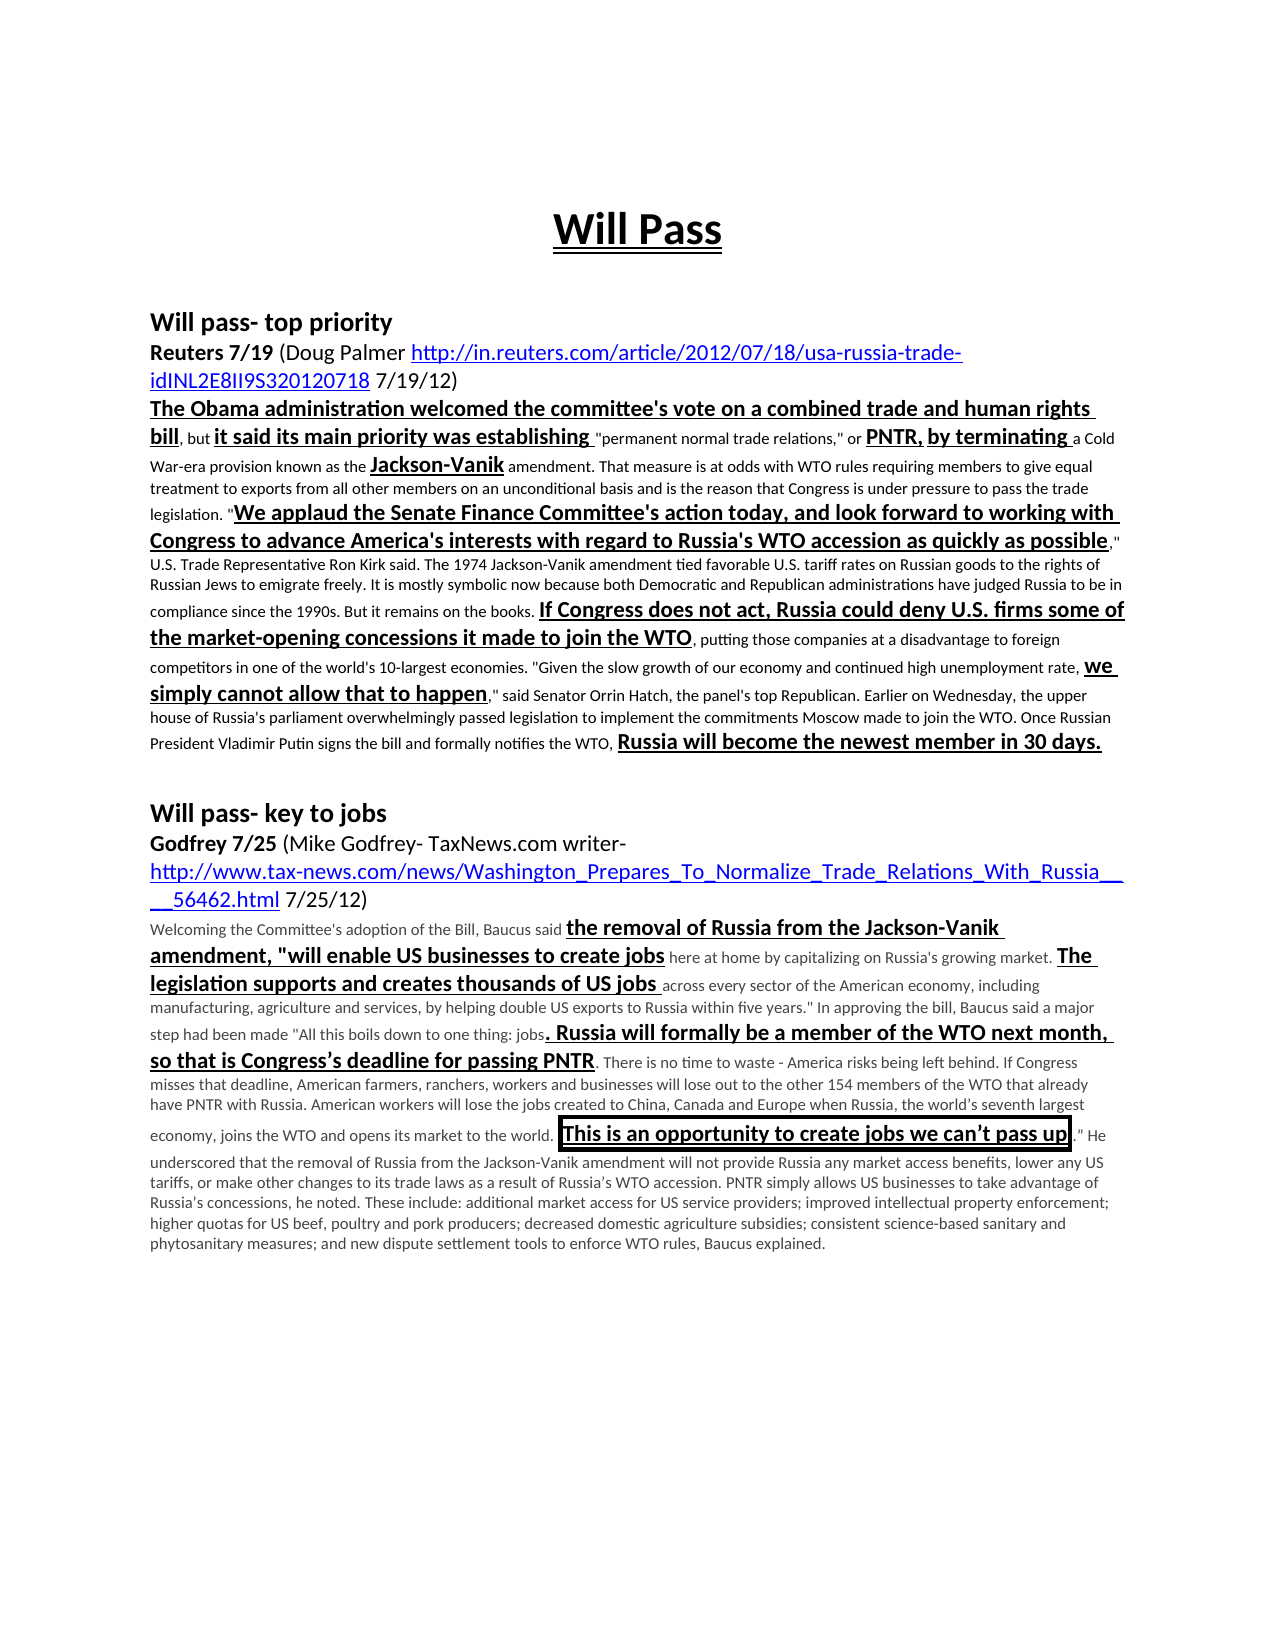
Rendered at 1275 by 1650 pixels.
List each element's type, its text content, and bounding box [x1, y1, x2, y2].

subtitle Will pass- top priority [150, 305, 1125, 338]
text Reuters 7/19 (Doug Palmer http://in.reuters.com/article/2012/07/18/usa-russia-trade-idINL2E8II9S320120718 7/19/12) [150, 338, 1125, 394]
text The Obama administration welcomed the committee's vote on a combined trade and human rights bill, but it said its main priority was establishing "permanent normal trade relations," or PNTR, by terminating a Cold War-era provision known as the Jackson-Vanik amendment. That measure is at odds with WTO rules requiring members to give equal treatment to exports from all other members on an unconditional basis and is the reason that Congress is under pressure to pass the trade legislation. "We applaud the Senate Finance Committee's action today, and look forward to working with Congress to advance America's interests with regard to Russia's WTO accession as quickly as possible," U.S. Trade Representative Ron Kirk said. The 1974 Jackson-Vanik amendment tied favorable U.S. tariff rates on Russian goods to the rights of Russian Jews to emigrate freely. It is mostly symbolic now because both Democratic and Republican administrations have judged Russia to be in compliance since the 1990s. But it remains on the books. If Congress does not act, Russia could deny U.S. firms some of the market-opening concessions it made to join the WTO, putting those companies at a disadvantage to foreign competitors in one of the world's 10-largest economies. "Given the slow growth of our economy and continued high unemployment rate, we simply cannot allow that to happen," said Senator Orrin Hatch, the panel's top Republican. Earlier on Wednesday, the upper house of Russia's parliament overwhelmingly passed legislation to implement the commitments Moscow made to join the WTO. Once Russian President Vladimir Putin signs the bill and formally notifies the WTO, Russia will become the newest member in 30 days. [150, 394, 1125, 755]
subtitle Will Pass [150, 200, 1125, 256]
text Welcoming the Committee's adoption of the Bill, Baucus said the removal of Russia from the Jackson-Vanik amendment, "will enable US businesses to create jobs here at home by capitalizing on Russia's growing market. The legislation supports and creates thousands of US jobs across every sector of the American economy, including manufacturing, agriculture and services, by helping double US exports to Russia within five years." In approving the bill, Baucus said a major step had been made "All this boils down to one thing: jobs. Russia will formally be a member of the WTO next month, so that is Congress’s deadline for passing PNTR. There is no time to waste - America risks being left behind. If Congress misses that deadline, American farmers, ranchers, workers and businesses will lose out to the other 154 members of the WTO that already have PNTR with Russia. American workers will lose the jobs created to China, Canada and Europe when Russia, the world’s seventh largest economy, joins the WTO and opens its market to the world. This is an opportunity to create jobs we can’t pass up.” He underscored that the removal of Russia from the Jackson-Vanik amendment will not provide Russia any market access benefits, lower any US tariffs, or make other changes to its trade laws as a result of Russia’s WTO accession. PNTR simply allows US businesses to take advantage of Russia’s concessions, he noted. These include: additional market access for US service providers; improved intellectual property enforcement; higher quotas for US beef, poultry and pork producers; decreased domestic agriculture subsidies; consistent science-based sanitary and phytosanitary measures; and new dispute settlement tools to enforce WTO rules, Baucus explained. [150, 913, 1125, 1253]
subtitle Will pass- key to jobs [150, 796, 1125, 829]
text Godfrey 7/25 (Mike Godfrey- TaxNews.com writer- http://www.tax-news.com/news/Washington_Prepares_To_Normalize_Trade_Relations_With_Russia____56462.html 7/25/12) [150, 829, 1125, 913]
